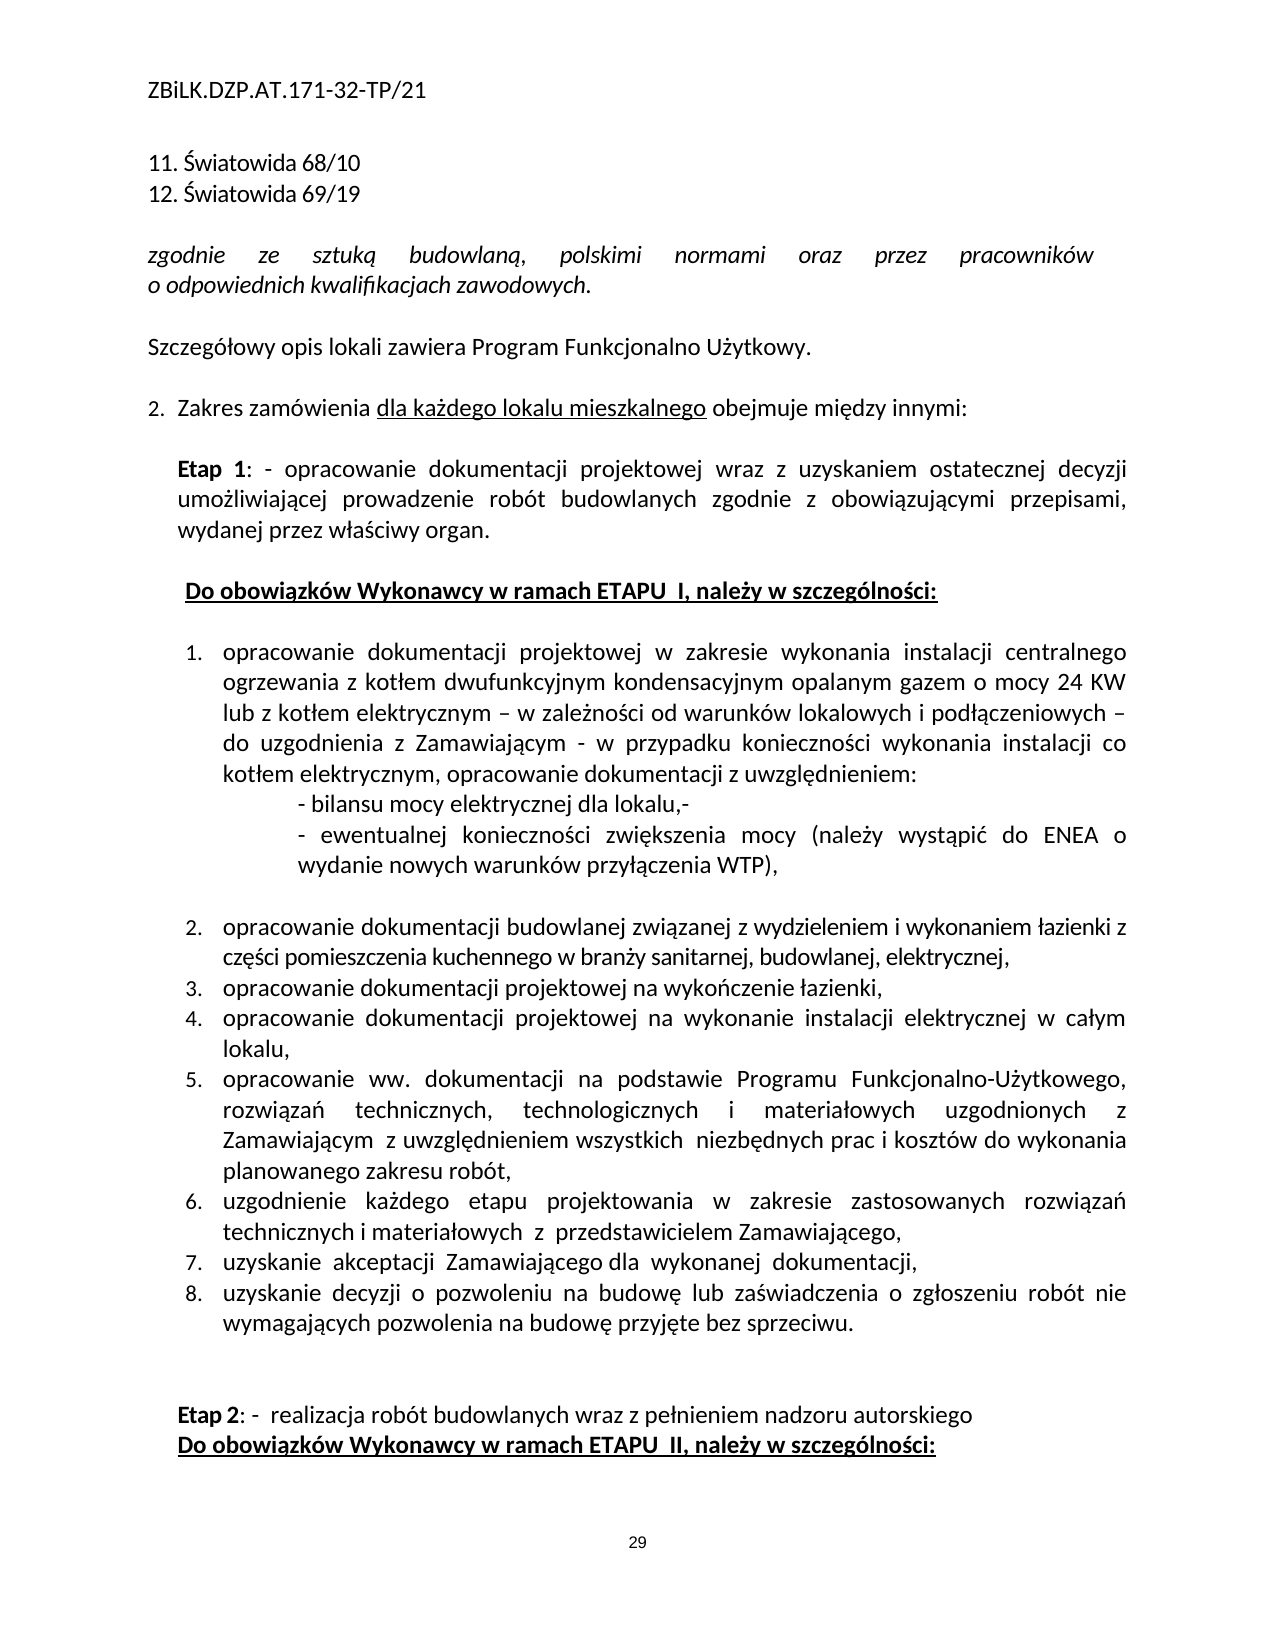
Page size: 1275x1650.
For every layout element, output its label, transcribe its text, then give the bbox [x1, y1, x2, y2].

list uzgodnienie każdego etapu projektowania w zakresie zastosowanych rozwiązań technicznych i materiałowych z przedstawicielem Zamawiającego, [185, 1185, 1127, 1246]
text - bilansu mocy elektrycznej dla lokalu,- [298, 788, 1127, 819]
list uzyskanie akceptacji Zamawiającego dla wykonanej dokumentacji, [185, 1246, 1127, 1277]
list uzyskanie decyzji o pozwoleniu na budowę lub zaświadczenia o zgłoszeniu robót nie wymagających pozwolenia na budowę przyjęte bez sprzeciwu. [185, 1277, 1127, 1338]
text Etap 1: - opracowanie dokumentacji projektowej wraz z uzyskaniem ostatecznej decyzji umożliwiającej prowadzenie robót budowlanych zgodnie z obowiązującymi przepisami, wydanej przez właściwy organ. [177, 453, 1127, 544]
text - ewentualnej konieczności zwiększenia mocy (należy wystąpić do ENEA o wydanie nowych warunków przyłączenia WTP), [298, 819, 1127, 880]
text Do obowiązków Wykonawcy w ramach ETAPU I, należy w szczególności: [148, 575, 1127, 605]
list Zakres zamówienia dla każdego lokalu mieszkalnego obejmuje między innymi: [148, 392, 1127, 422]
text Szczegółowy opis lokali zawiera Program Funkcjonalno Użytkowy. [148, 331, 1127, 361]
text Etap 2: - realizacja robót budowlanych wraz z pełnieniem nadzoru autorskiego [148, 1399, 1127, 1429]
list opracowanie dokumentacji projektowej na wykonanie instalacji elektrycznej w całym lokalu, [185, 1002, 1127, 1063]
text Do obowiązków Wykonawcy w ramach ETAPU II, należy w szczególności: [148, 1429, 1127, 1460]
text 11. Światowida 68/10 [148, 148, 1127, 178]
list opracowanie dokumentacji projektowej w zakresie wykonania instalacji centralnego ogrzewania z kotłem dwufunkcyjnym kondensacyjnym opalanym gazem o mocy 24 KW lub z kotłem elektrycznym – w zależności od warunków lokalowych i podłączeniowych – do uzgodnienia z Zamawiającym - w przypadku konieczności wykonania instalacji co kotłem elektrycznym, opracowanie dokumentacji z uwzględnieniem: [185, 636, 1127, 788]
text zgodnie ze sztuką budowlaną, polskimi normami oraz przez pracowników o odpowiednich kwalifikacjach zawodowych. [148, 239, 1127, 300]
list opracowanie ww. dokumentacji na podstawie Programu Funkcjonalno-Użytkowego, rozwiązań technicznych, technologicznych i materiałowych uzgodnionych z Zamawiającym z uwzględnieniem wszystkich niezbędnych prac i kosztów do wykonania planowanego zakresu robót, [185, 1063, 1127, 1185]
text 12. Światowida 69/19 [148, 178, 1127, 209]
list opracowanie dokumentacji budowlanej związanej z wydzieleniem i wykonaniem łazienki z części pomieszczenia kuchennego w branży sanitarnej, budowlanej, elektrycznej, [185, 911, 1127, 972]
list opracowanie dokumentacji projektowej na wykończenie łazienki, [185, 972, 1127, 1002]
